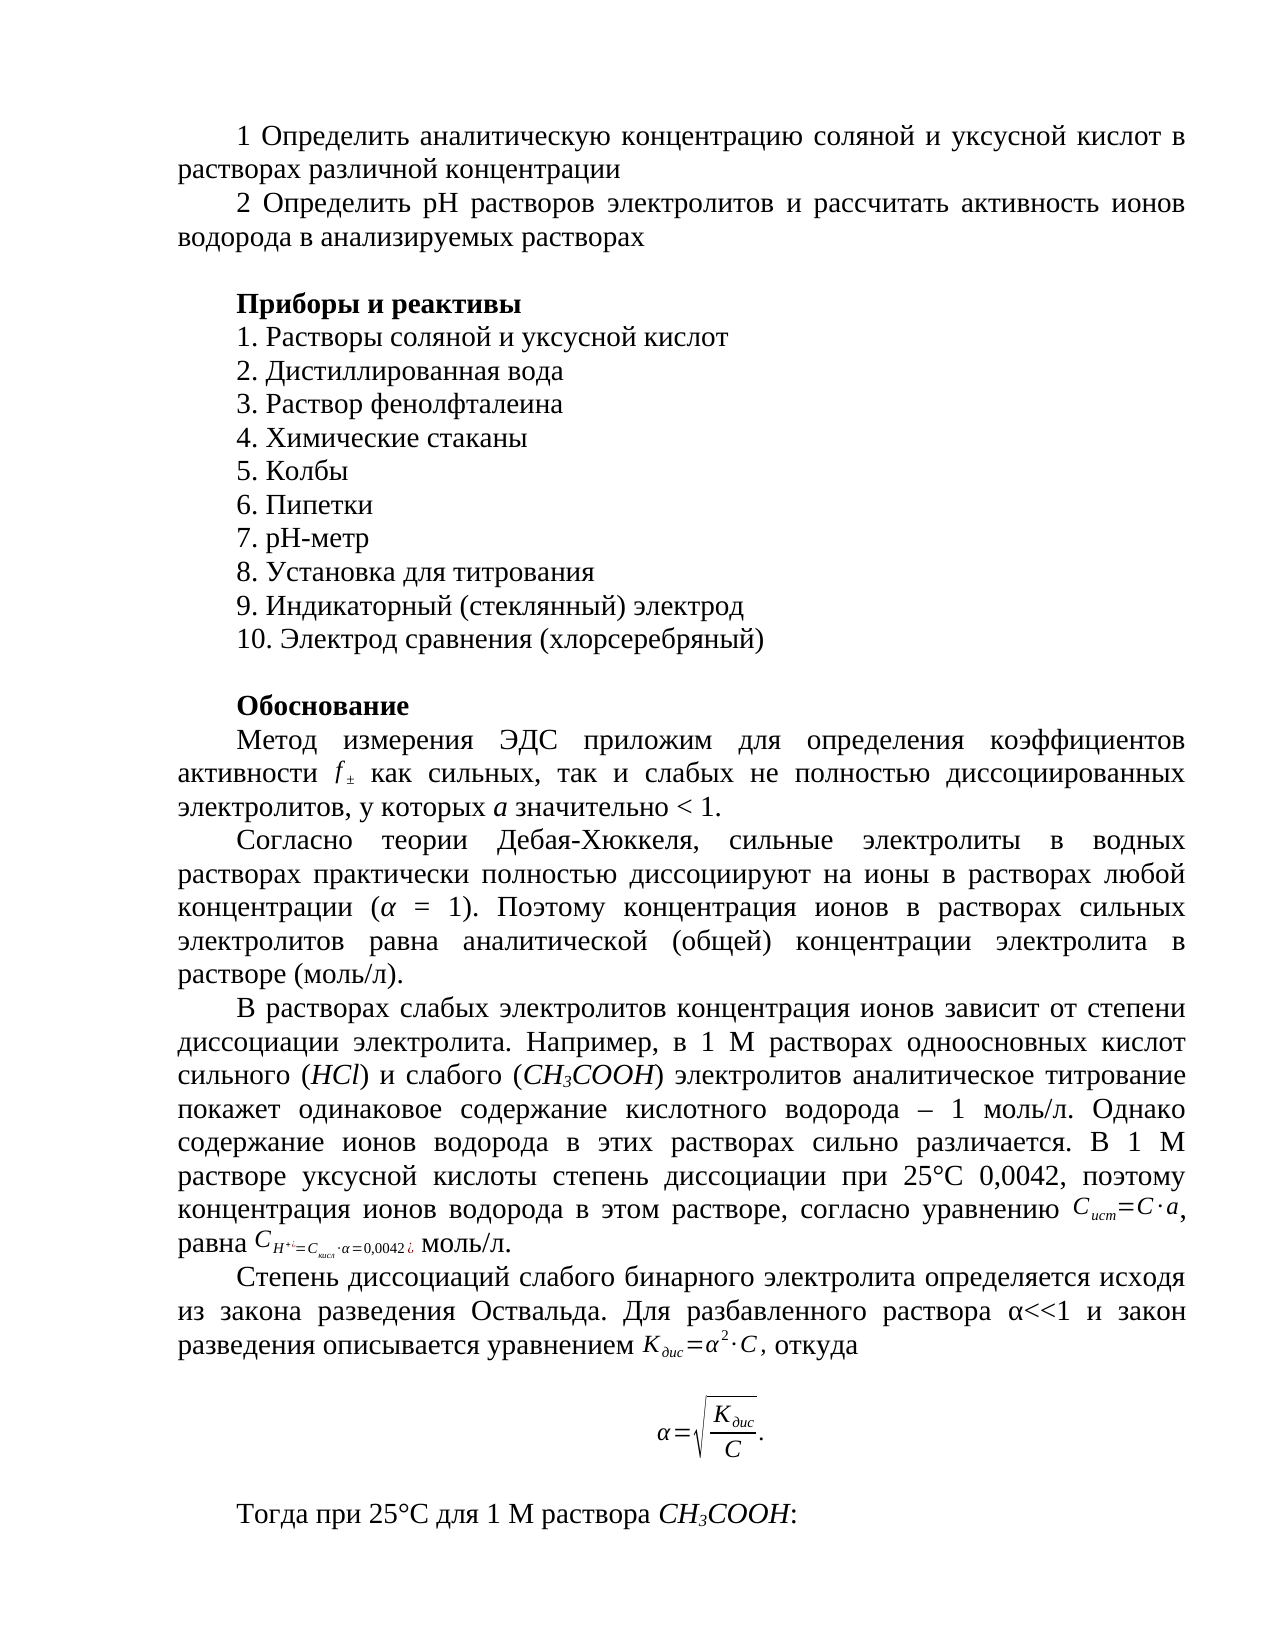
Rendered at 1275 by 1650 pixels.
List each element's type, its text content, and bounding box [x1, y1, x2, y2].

text 5. Колбы [177, 453, 1186, 487]
text Тогда при 25°С для 1 М раствора СН3СООН: [177, 1496, 1186, 1530]
text Обоснование [177, 688, 1186, 722]
text 3. Раствор фенолфталеина [177, 386, 1186, 420]
text 1 Определить аналитическую концентрацию соляной и уксусной кислот в растворах различной концентрации [177, 118, 1186, 185]
text 6. Пипетки [177, 487, 1186, 521]
text Метод измерения ЭДС приложим для определения коэффициентов активности как сильных, так и слабых не полностью диссоциированных электролитов, у которых a значительно < 1. [177, 722, 1186, 822]
text Согласно теории Дебая-Хюккеля, сильные электролиты в водных растворах практически полностью диссоциируют на ионы в растворах любой концентрации (α = 1). Поэтому концентрация ионов в растворах сильных электролитов равна аналитической (общей) концентрации электролита в растворе (моль/л). [177, 822, 1186, 990]
text 7. рН-метр [177, 521, 1186, 554]
text 10. Электрод сравнения (хлорсеребряный) [177, 621, 1186, 655]
text 1. Растворы соляной и уксусной кислот [177, 319, 1186, 353]
text 8. Установка для титрования [177, 554, 1186, 588]
text В растворах слабых электролитов концентрация ионов зависит от степени диссоциации электролита. Например, в 1 М растворах одноосновных кислот сильного (НСl) и слабого (СН3СООН) электролитов аналитическое титрование покажет одинаковое содержание кислотного водорода – 1 моль/л. Однако содержание ионов водорода в этих растворах сильно различается. В 1 М растворе уксусной кислоты степень диссоциации при 25°С 0,0042, поэтому концентрация ионов водорода в этом растворе, согласно уравнению , равна моль/л. [177, 990, 1186, 1259]
text 4. Химические стаканы [177, 420, 1186, 453]
text Степень диссоциаций слабого бинарного электролита определяется исходя из закона разведения Оствальда. Для разбавленного раствора α<<1 и закон разведения описывается уравнением откуда [177, 1259, 1186, 1361]
text 2. Дистиллированная вода [177, 353, 1186, 386]
text Приборы и реактивы [177, 286, 1186, 319]
text 2 Определить рН растворов электролитов и рассчитать активность ионов водорода в анализируемых растворах [177, 185, 1186, 252]
text 9. Индикаторный (стеклянный) электрод [177, 588, 1186, 621]
